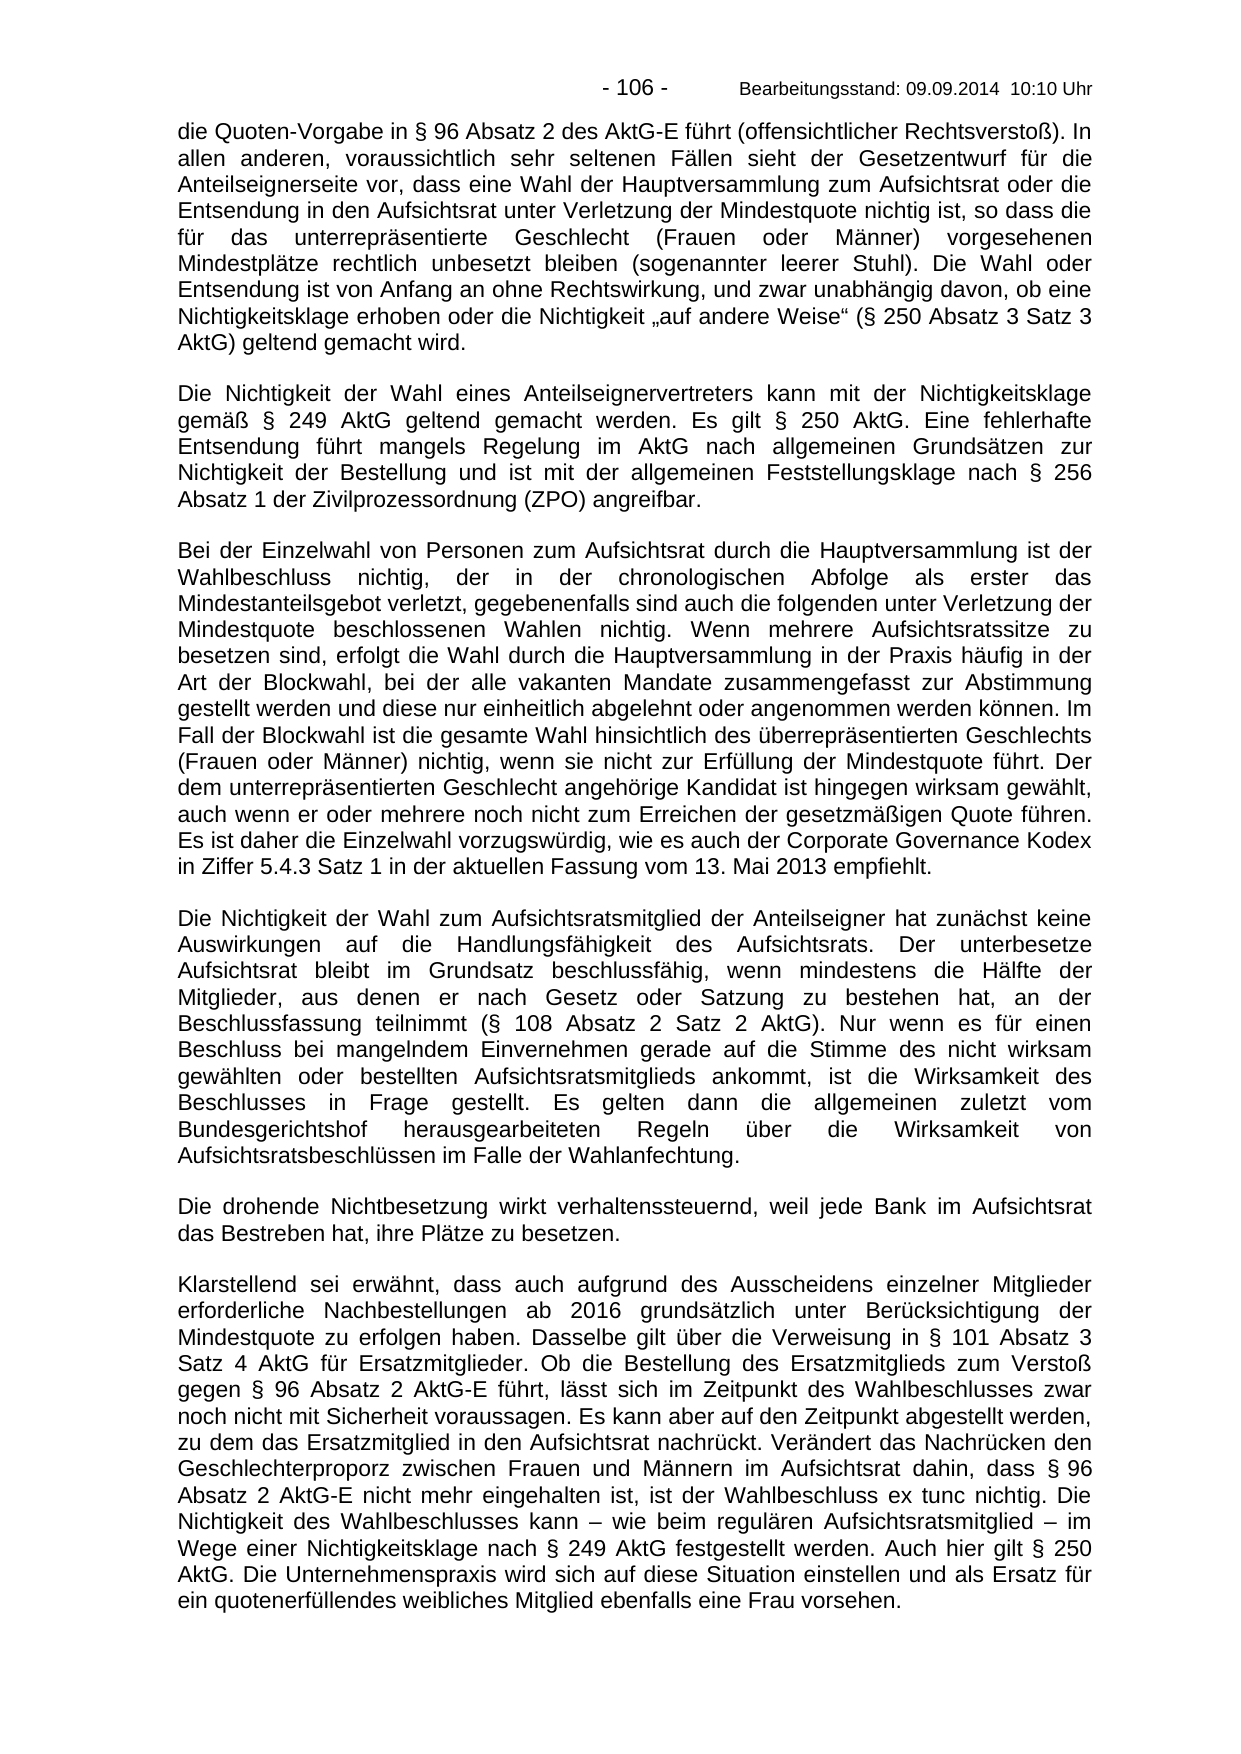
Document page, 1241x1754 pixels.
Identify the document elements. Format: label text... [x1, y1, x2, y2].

text Die Nichtigkeit der Wahl eines Anteilseignervertreters kann mit der Nichtigkeitsklage gemäß § 249 AktG geltend gemacht werden. Es gilt § 250 AktG. Eine fehlerhafte Entsendung führt mangels Regelung im AktG nach allgemeinen Grundsätzen zur Nichtigkeit der Bestellung und ist mit der allgemeinen Feststellungsklage nach § 256 Absatz 1 der Zivilprozessordnung (ZPO) angreifbar. [177, 380, 1093, 512]
text Die drohende Nichtbesetzung wirkt verhaltenssteuernd, weil jede Bank im Aufsichtsrat das Bestreben hat, ihre Plätze zu besetzen. [177, 1193, 1093, 1246]
text Die Nichtigkeit der Wahl zum Aufsichtsratsmitglied der Anteilseigner hat zunächst keine Auswirkungen auf die Handlungsfähigkeit des Aufsichtsrats. Der unterbesetze Aufsichtsrat bleibt im Grundsatz beschlussfähig, wenn mindestens die Hälfte der Mitglieder, aus denen er nach Gesetz oder Satzung zu bestehen hat, an der Beschlussfassung teilnimmt (§ 108 Absatz 2 Satz 2 AktG). Nur wenn es für einen Beschluss bei mangelndem Einvernehmen gerade auf die Stimme des nicht wirksam gewählten oder bestellten Aufsichtsratsmitglieds ankommt, ist die Wirksamkeit des Beschlusses in Frage gestellt. Es gelten dann die allgemeinen zuletzt vom Bundesgerichtshof herausgearbeiteten Regeln über die Wirksamkeit von Aufsichtsratsbeschlüssen im Falle der Wahlanfechtung. [177, 905, 1093, 1168]
text Klarstellend sei erwähnt, dass auch aufgrund des Ausscheidens einzelner Mitglieder erforderliche Nachbestellungen ab 2016 grundsätzlich unter Berücksichtigung der Mindestquote zu erfolgen haben. Dasselbe gilt über die Verweisung in § 101 Absatz 3 Satz 4 AktG für Ersatzmitglieder. Ob die Bestellung des Ersatzmitglieds zum Verstoß gegen § 96 Absatz 2 AktG-E führt, lässt sich im Zeitpunkt des Wahlbeschlusses zwar noch nicht mit Sicherheit voraussagen. Es kann aber auf den Zeitpunkt abgestellt werden, zu dem das Ersatzmitglied in den Aufsichtsrat nachrückt. Verändert das Nachrücken den Geschlechterproporz zwischen Frauen und Männern im Aufsichtsrat dahin, dass § 96 Absatz 2 AktG-E nicht mehr eingehalten ist, ist der Wahlbeschluss ex tunc nichtig. Die Nichtigkeit des Wahlbeschlusses kann – wie beim regulären Aufsichtsratsmitglied – im Wege einer Nichtigkeitsklage nach § 249 AktG festgestellt werden. Auch hier gilt § 250 AktG. Die Unternehmenspraxis wird sich auf diese Situation einstellen und als Ersatz für ein quotenerfüllendes weibliches Mitglied ebenfalls eine Frau vorsehen. [177, 1271, 1093, 1613]
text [177, 118, 1093, 355]
text Bei der Einzelwahl von Personen zum Aufsichtsrat durch die Hauptversammlung ist der Wahlbeschluss nichtig, der in der chronologischen Abfolge als erster das Mindestanteilsgebot verletzt, gegebenenfalls sind auch die folgenden unter Verletzung der Mindestquote beschlossenen Wahlen nichtig. Wenn mehrere Aufsichtsratssitze zu besetzen sind, erfolgt die Wahl durch die Hauptversammlung in der Praxis häufig in der Art der Blockwahl, bei der alle vakanten Mandate zusammengefasst zur Abstimmung gestellt werden und diese nur einheitlich abgelehnt oder angenommen werden können. Im Fall der Blockwahl ist die gesamte Wahl hinsichtlich des überrepräsentierten Geschlechts (Frauen oder Männer) nichtig, wenn sie nicht zur Erfüllung der Mindestquote führt. Der dem unterrepräsentierten Geschlecht angehörige Kandidat ist hingegen wirksam gewählt, auch wenn er oder mehrere noch nicht zum Erreichen der gesetzmäßigen Quote führen. Es ist daher die Einzelwahl vorzugswürdig, wie es auch der Corporate Governance Kodex in Ziffer 5.4.3 Satz 1 in der aktuellen Fassung vom 13. Mai 2013 empfiehlt. [177, 537, 1093, 880]
